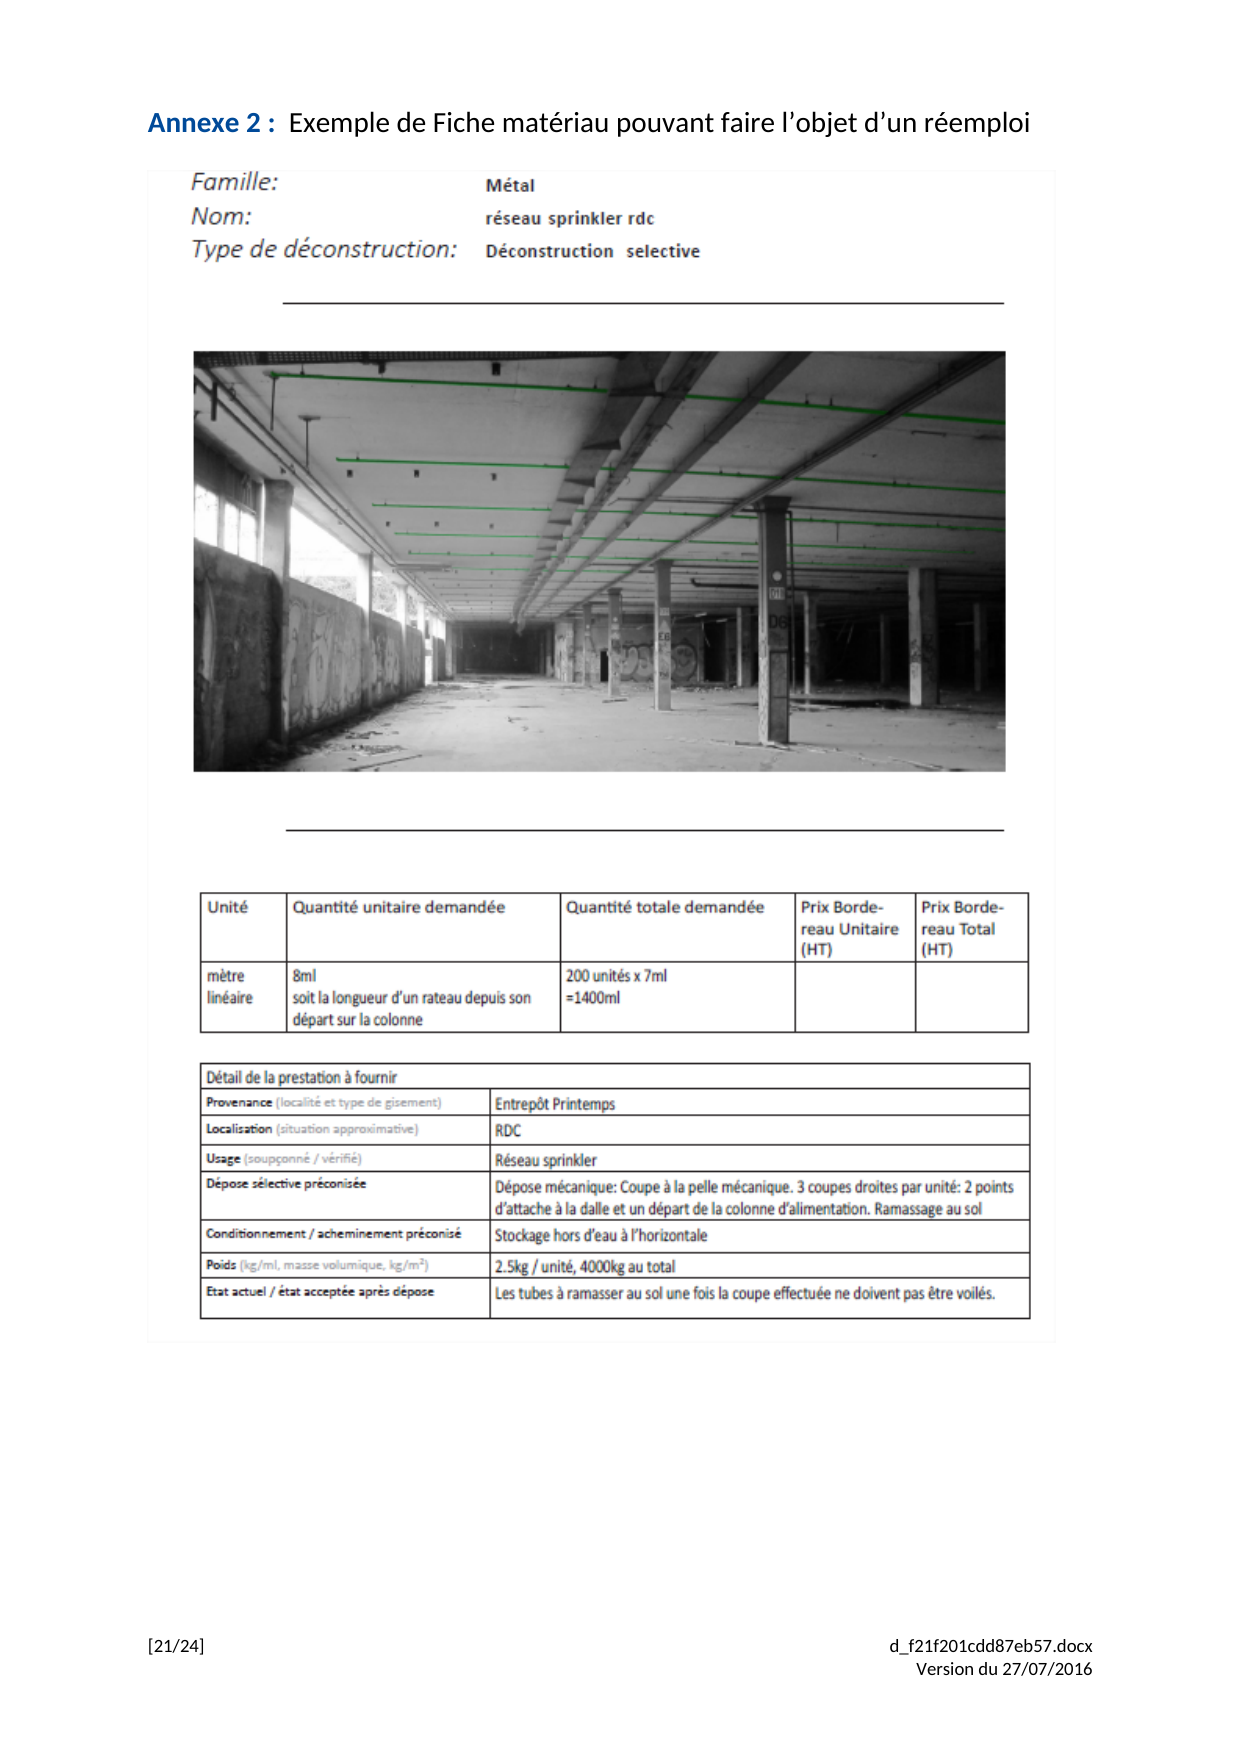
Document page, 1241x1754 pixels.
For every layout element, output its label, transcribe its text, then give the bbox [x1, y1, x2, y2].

picture [147, 170, 1056, 1343]
text Exemple de Fiche matériau pouvant faire l’objet d’un réemploi [148, 104, 1092, 140]
